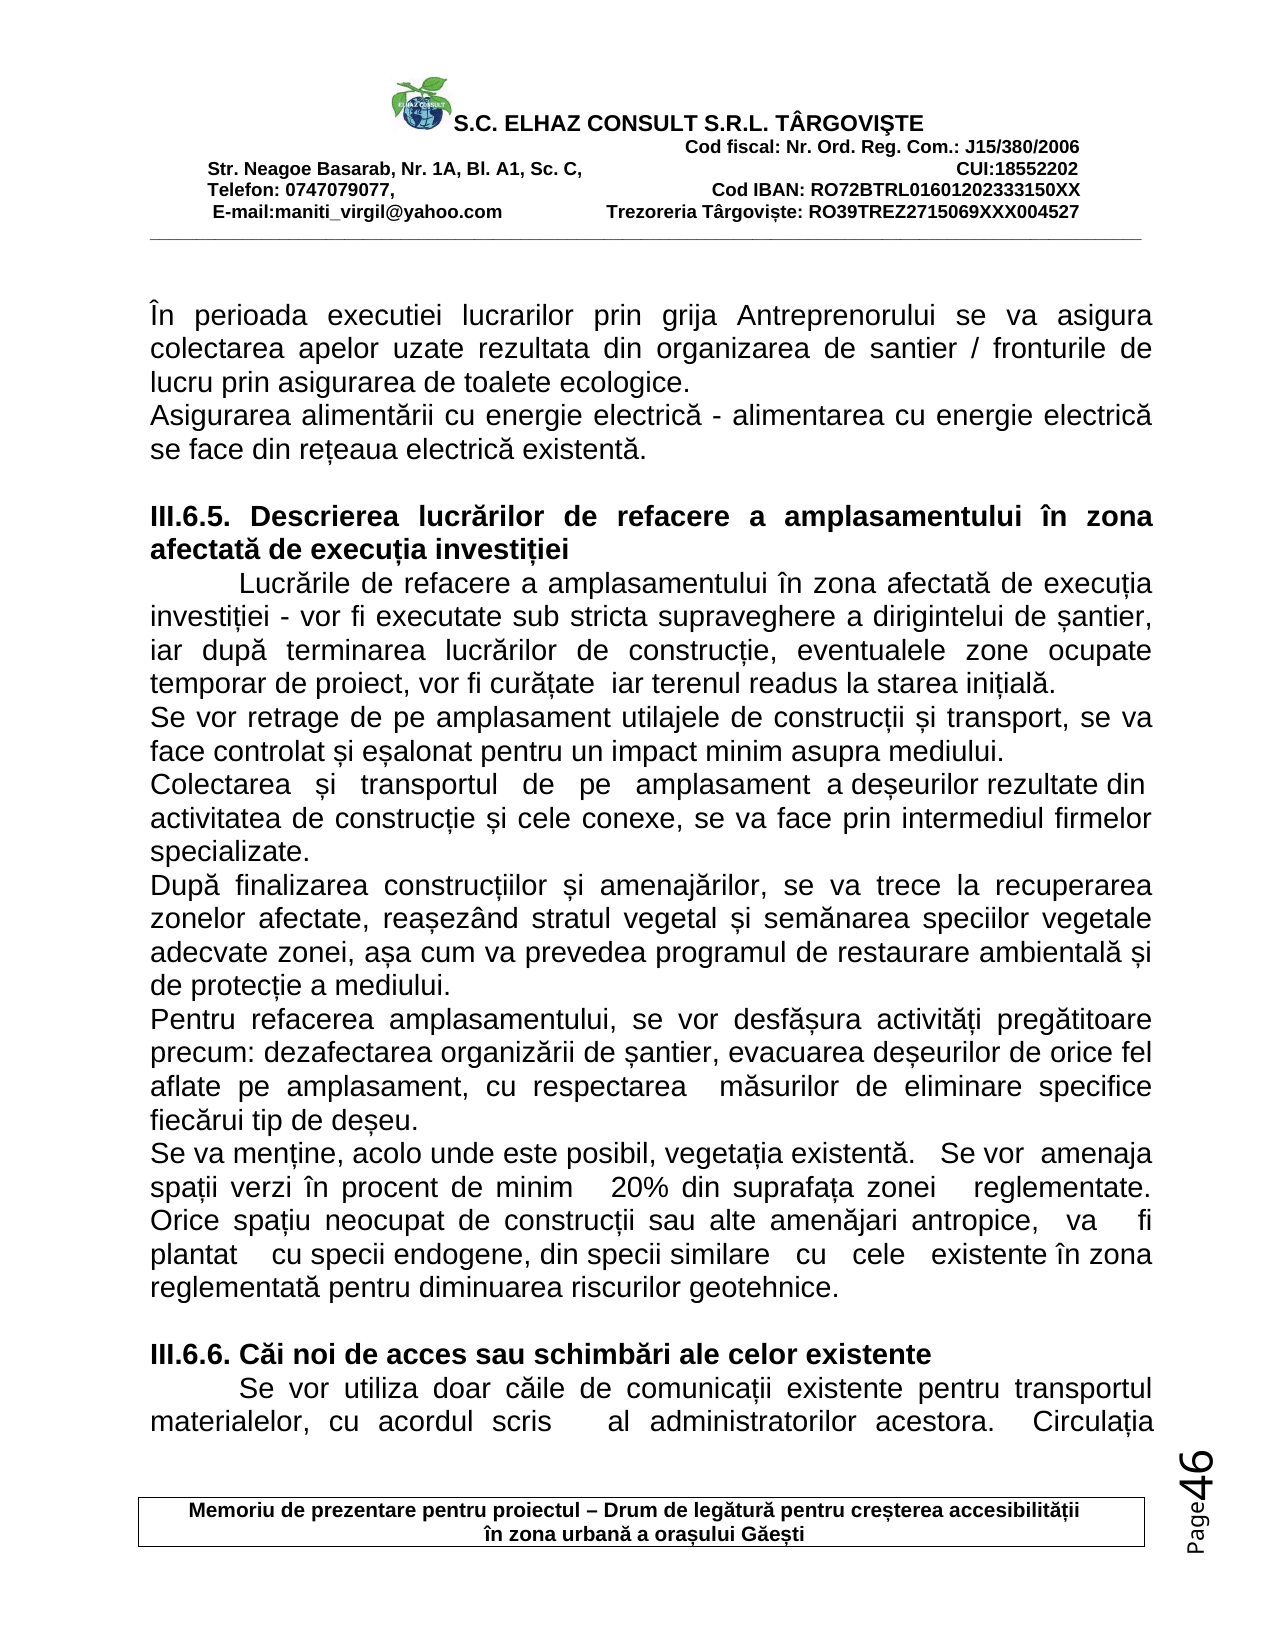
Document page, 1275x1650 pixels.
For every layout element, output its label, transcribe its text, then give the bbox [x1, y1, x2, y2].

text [150, 1371, 1154, 1438]
text În perioada executiei lucrarilor prin grija Antreprenorului se va asigura colectarea apelor uzate rezultata din organizarea de santier / fronturile de lucru prin asigurarea de toalete ecologice. [150, 298, 1154, 398]
text Lucrările de refacere a amplasamentului în zona afectată de execuția investiției - vor fi executate sub stricta supraveghere a dirigintelui de șantier, iar după terminarea lucrărilor de construcție, eventualele zone ocupate temporar de proiect, vor fi curățate iar terenul readus la starea inițială. [150, 566, 1154, 700]
text Pentru refacerea amplasamentului, se vor desfășura activități pregătitoare precum: dezafectarea organizării de șantier, evacuarea deșeurilor de orice fel aflate pe amplasament, cu respectarea măsurilor de eliminare specifice fiecărui tip de deșeu. [150, 1002, 1154, 1136]
text Colectarea și transportul de pe amplasament a deșeurilor rezultate din [150, 767, 1154, 801]
text activitatea de construcție și cele conexe, se va face prin intermediul firmelor specializate. [150, 801, 1154, 868]
text Se vor retrage de pe amplasament utilajele de construcții și transport, se va face controlat și eșalonat pentru un impact minim asupra mediului. [150, 700, 1154, 767]
text III.6.6. Căi noi de acces sau schimbări ale celor existente [150, 1337, 1154, 1371]
picture [389, 75, 454, 132]
text III.6.5. Descrierea lucrărilor de refacere a amplasamentului în zona afectată de execuția investiției [150, 499, 1154, 566]
text Asigurarea alimentării cu energie electrică - alimentarea cu energie electrică se face din rețeaua electrică existentă. [150, 398, 1154, 465]
text După finalizarea construcțiilor și amenajărilor, se va trece la recuperarea zonelor afectate, reașezând stratul vegetal și semănarea speciilor vegetale adecvate zonei, așa cum va prevedea programul de restaurare ambientală și de protecție a mediului. [150, 868, 1154, 1002]
text Se va menține, acolo unde este posibil, vegetația existentă. Se vor amenaja spații verzi în procent de minim 20% din suprafața zonei reglementate. Orice spațiu neocupat de construcții sau alte amenăjari antropice, va fi plantat cu specii endogene, din specii similare cu cele existente în zona reglementată pentru diminuarea riscurilor geotehnice. [150, 1136, 1154, 1304]
